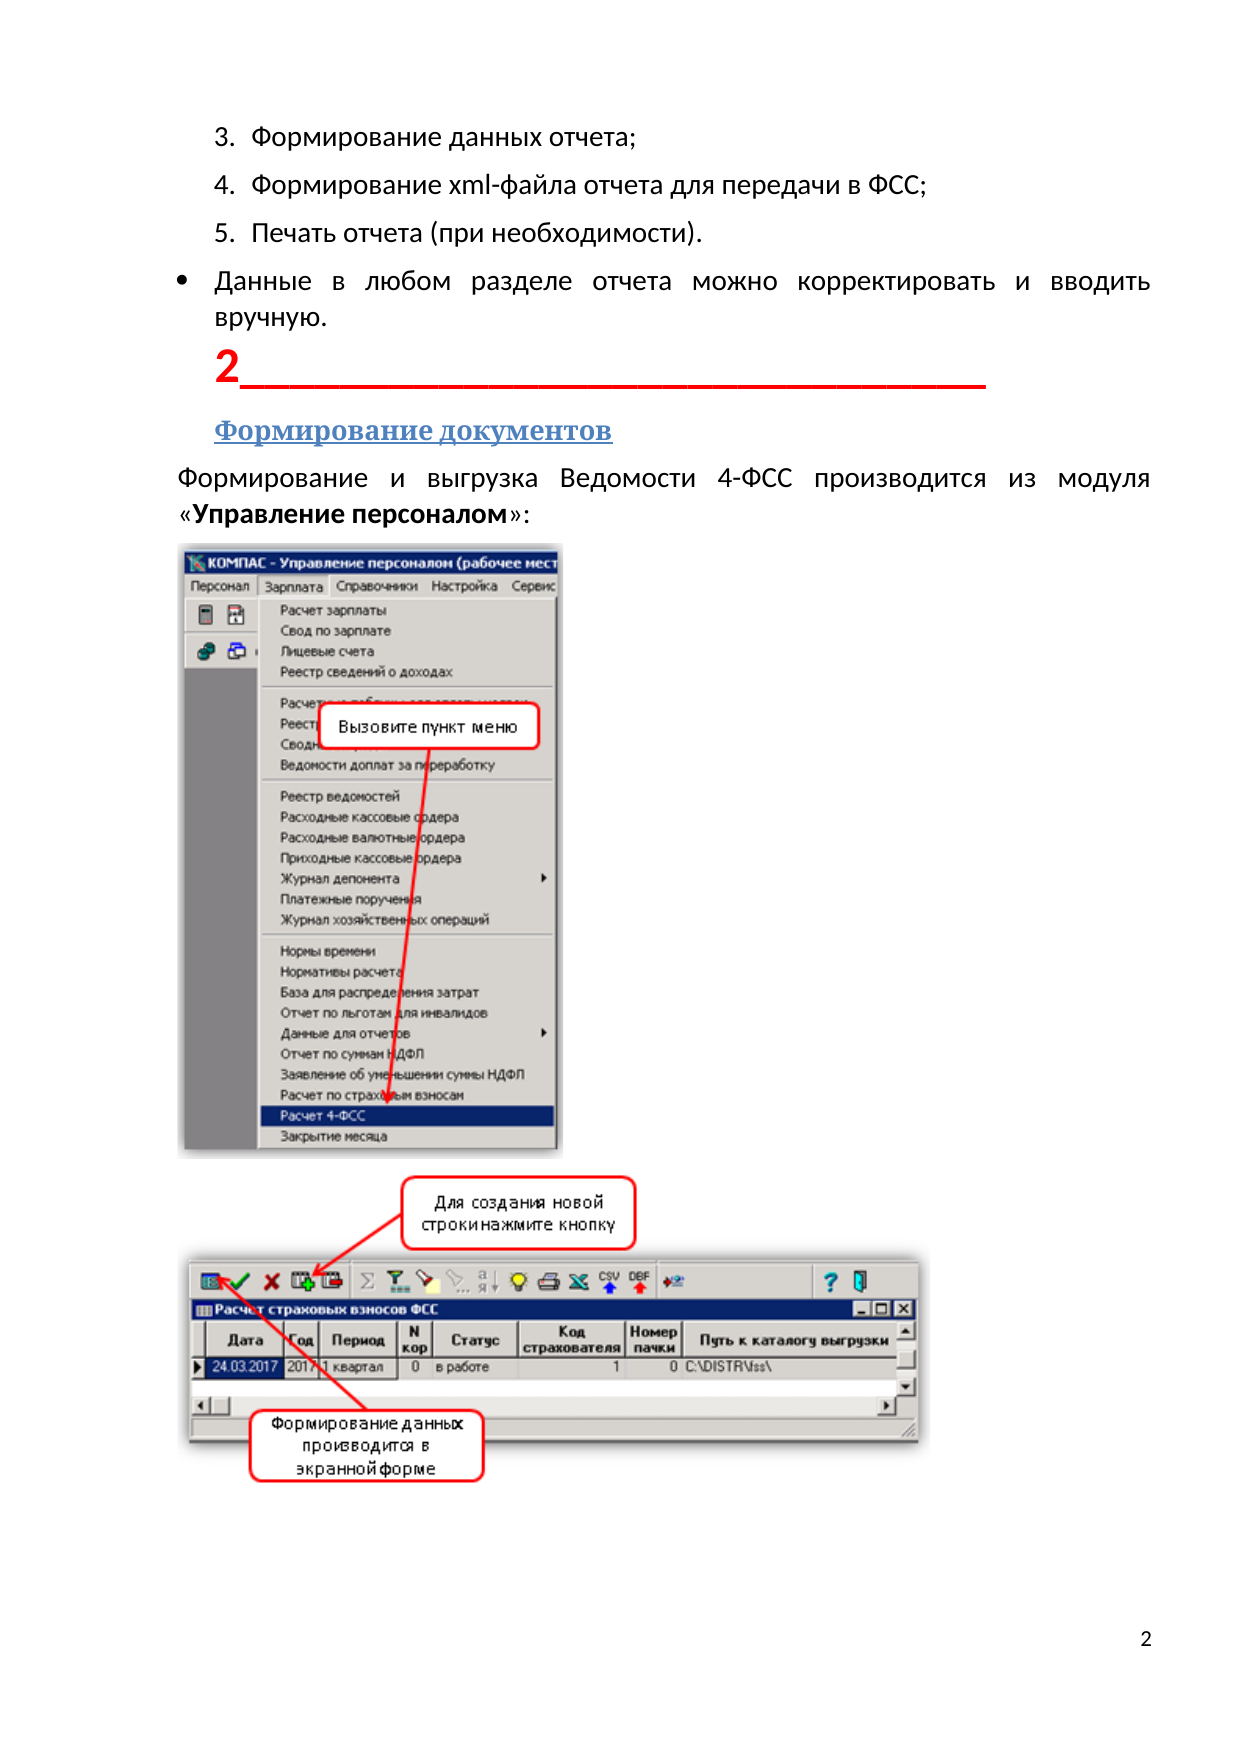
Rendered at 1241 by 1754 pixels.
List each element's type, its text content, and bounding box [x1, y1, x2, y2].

picture [177, 543, 564, 1159]
picture [177, 1171, 931, 1500]
list Формирование данных отчета; [213, 118, 1152, 154]
list Печать отчета (при необходимости). [213, 214, 1152, 250]
list Данные в любом разделе отчета можно корректировать и вводить вручную. [177, 262, 1152, 334]
list Формирование xml-файла отчета для передачи в ФСС; [213, 166, 1152, 202]
subtitle Формирование документов [214, 416, 1152, 447]
text Формирование и выгрузка Ведомости 4-ФСС производится из модуля «Управление персоналом»: [177, 459, 1152, 531]
